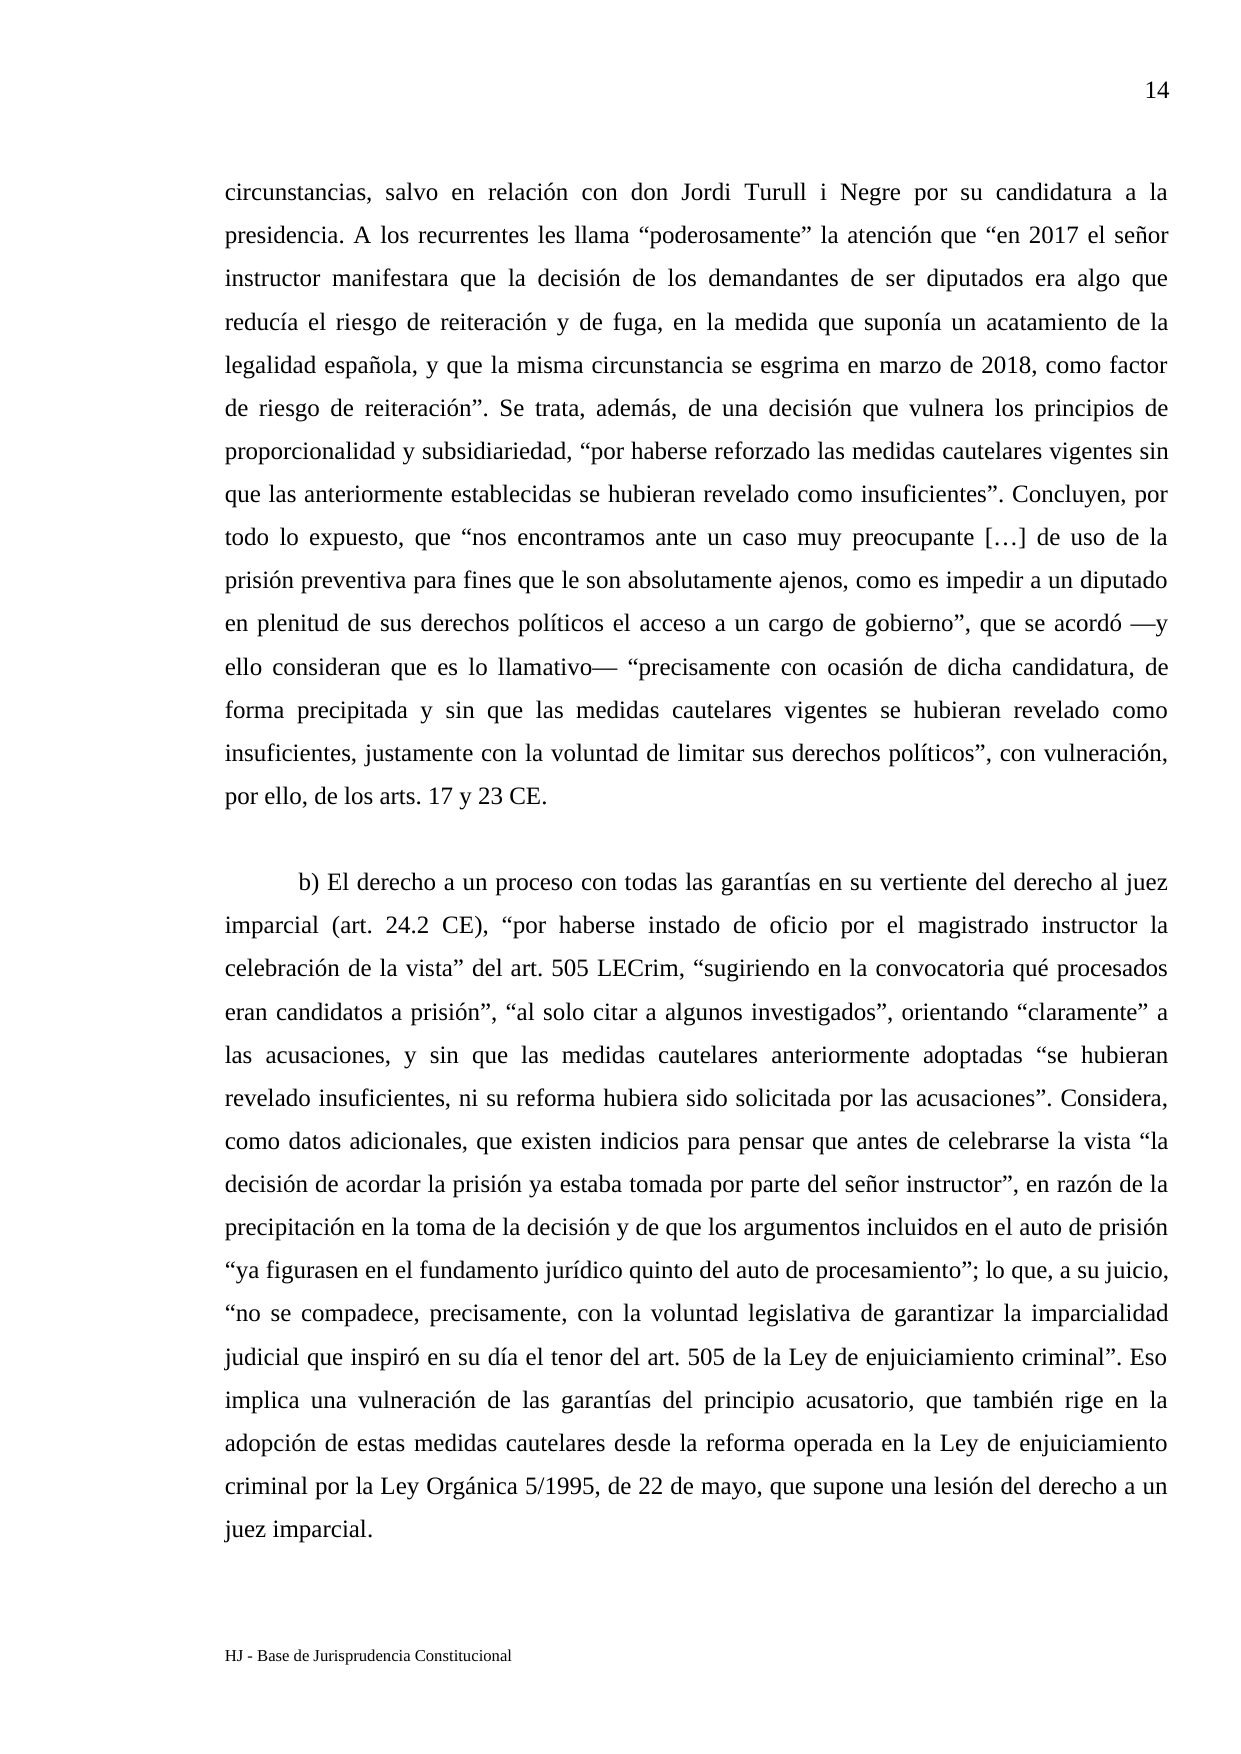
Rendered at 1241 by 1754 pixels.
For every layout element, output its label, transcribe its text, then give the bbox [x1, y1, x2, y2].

text b) El derecho a un proceso con todas las garantías en su vertiente del derecho al juez imparcial (art. 24.2 CE), “por haberse instado de oficio por el magistrado instructor la celebración de la vista” del art. 505 LECrim, “sugiriendo en la convocatoria qué procesados eran candidatos a prisión”, “al solo citar a algunos investigados”, orientando “claramente” a las acusaciones, y sin que las medidas cautelares anteriormente adoptadas “se hubieran revelado insuficientes, ni su reforma hubiera sido solicitada por las acusaciones”. Considera, como datos adicionales, que existen indicios para pensar que antes de celebrarse la vista “la decisión de acordar la prisión ya estaba tomada por parte del señor instructor”, en razón de la precipitación en la toma de la decisión y de que los argumentos incluidos en el auto de prisión “ya figurasen en el fundamento jurídico quinto del auto de procesamiento”; lo que, a su juicio, “no se compadece, precisamente, con la voluntad legislativa de garantizar la imparcialidad judicial que inspiró en su día el tenor del art. 505 de la Ley de enjuiciamiento criminal”. Eso implica una vulneración de las garantías del principio acusatorio, que también rige en la adopción de estas medidas cautelares desde la reforma operada en la Ley de enjuiciamiento criminal por la Ley Orgánica 5/1995, de 22 de mayo, que supone una lesión del derecho a un juez imparcial. [224, 867, 1169, 1543]
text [224, 177, 1169, 810]
